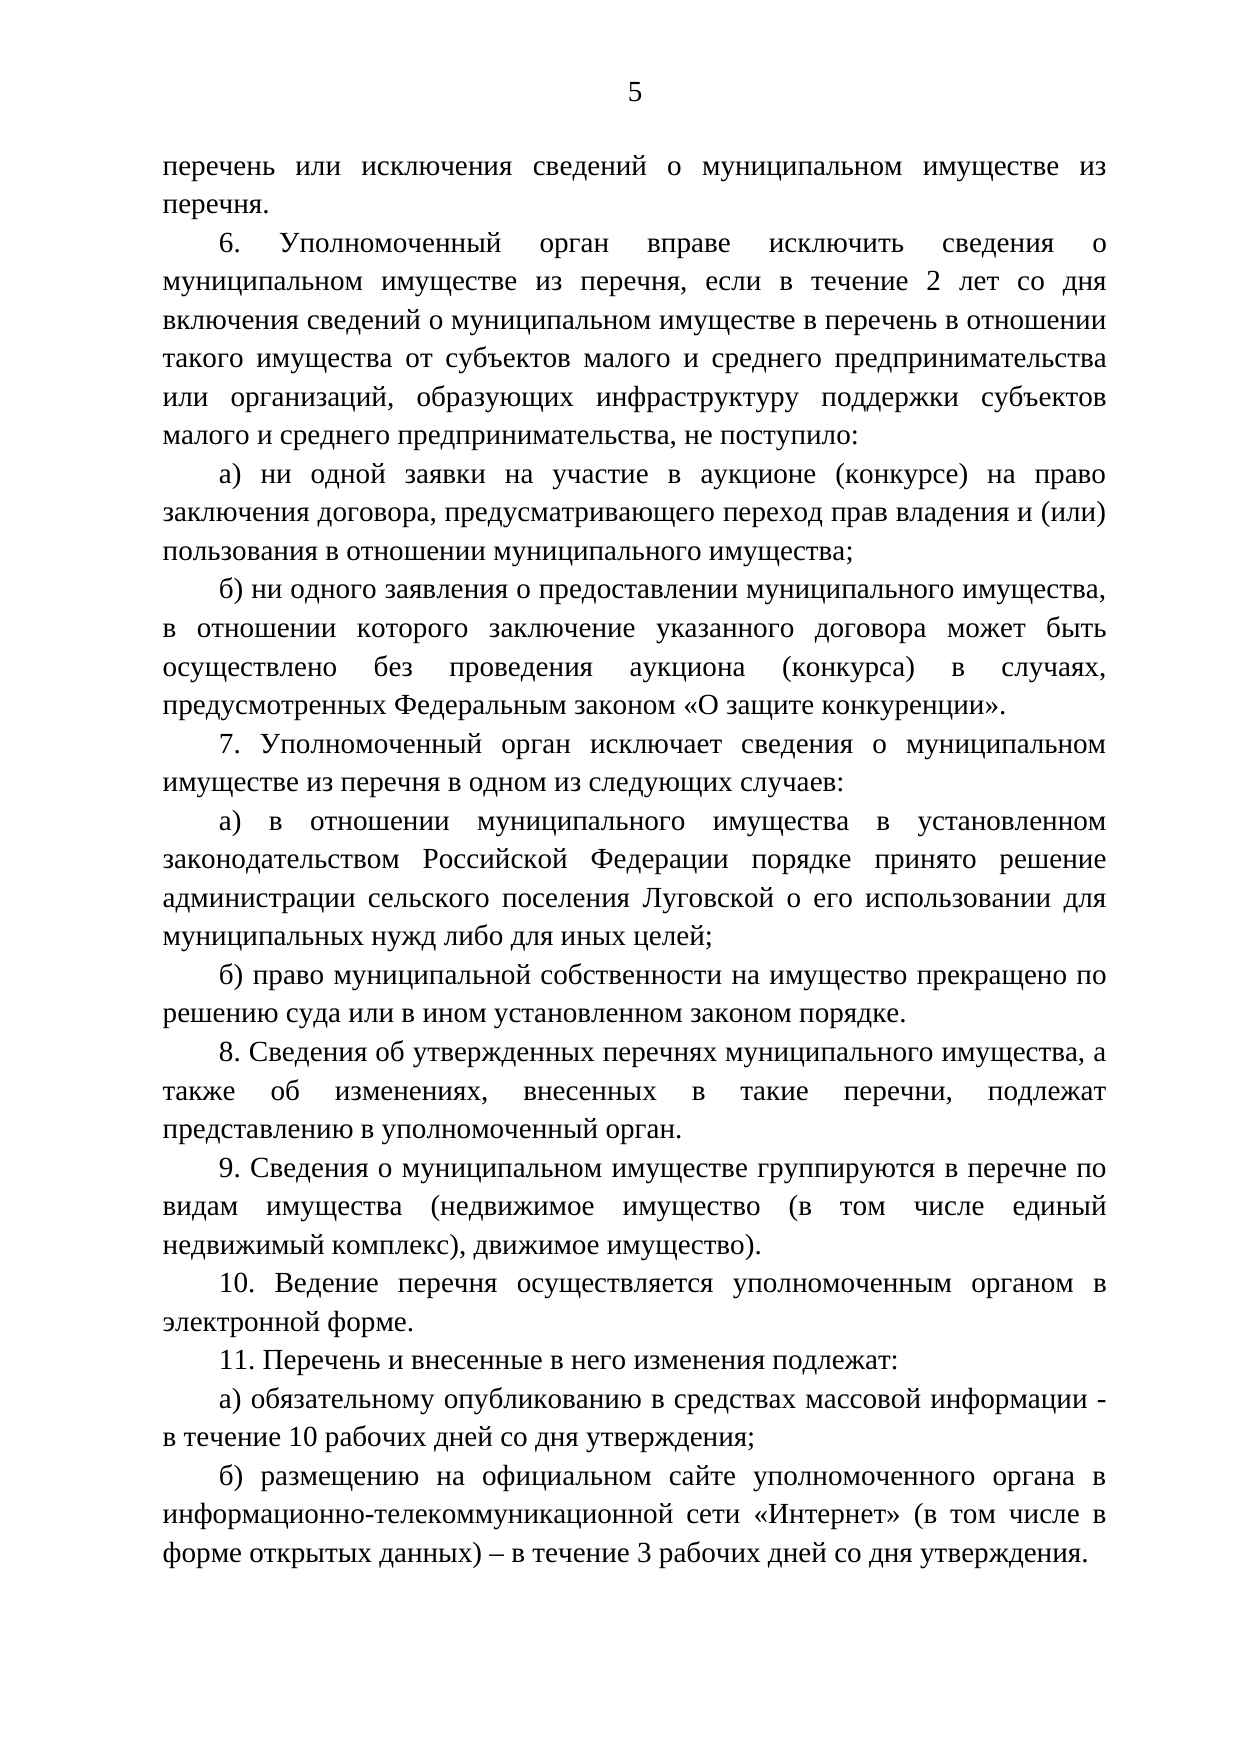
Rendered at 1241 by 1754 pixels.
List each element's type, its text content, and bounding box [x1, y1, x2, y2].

text 7. Уполномоченный орган исключает сведения о муниципальном имуществе из перечня в одном из следующих случаев: [162, 726, 1107, 798]
text 10. Ведение перечня осуществляется уполномоченным органом в электронной форме. [162, 1265, 1107, 1337]
text 8. Сведения об утвержденных перечнях муниципального имущества, а также об изменениях, внесенных в такие перечни, подлежат представлению в уполномоченный орган. [162, 1034, 1107, 1145]
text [162, 148, 1107, 220]
text б) ни одного заявления о предоставлении муниципального имущества, в отношении которого заключение указанного договора может быть осуществлено без проведения аукциона (конкурса) в случаях, предусмотренных Федеральным законом «О защите конкуренции». [162, 572, 1107, 721]
text а) в отношении муниципального имущества в установленном законодательством Российской Федерации порядке принято решение администрации сельского поселения Луговской о его использовании для муниципальных нужд либо для иных целей; [162, 803, 1107, 952]
text а) ни одной заявки на участие в аукционе (конкурсе) на право заключения договора, предусматривающего переход прав владения и (или) пользования в отношении муниципального имущества; [162, 456, 1107, 567]
text 9. Сведения о муниципальном имуществе группируются в перечне по видам имущества (недвижимое имущество (в том числе единый недвижимый комплекс), движимое имущество). [162, 1150, 1107, 1260]
text б) размещению на официальном сайте уполномоченного органа в информационно-телекоммуникационной сети «Интернет» (в том числе в форме открытых данных) – в течение 3 рабочих дней со дня утверждения. [162, 1458, 1107, 1569]
text 6. Уполномоченный орган вправе исключить сведения о муниципальном имуществе из перечня, если в течение 2 лет со дня включения сведений о муниципальном имуществе в перечень в отношении такого имущества от субъектов малого и среднего предпринимательства или организаций, образующих инфраструктуру поддержки субъектов малого и среднего предпринимательства, не поступило: [162, 225, 1107, 451]
text а) обязательному опубликованию в средствах массовой информации - в течение 10 рабочих дней со дня утверждения; [162, 1381, 1107, 1453]
text б) право муниципальной собственности на имущество прекращено по решению суда или в ином установленном законом порядке. [162, 957, 1107, 1029]
text 11. Перечень и внесенные в него изменения подлежат: [162, 1342, 1107, 1376]
